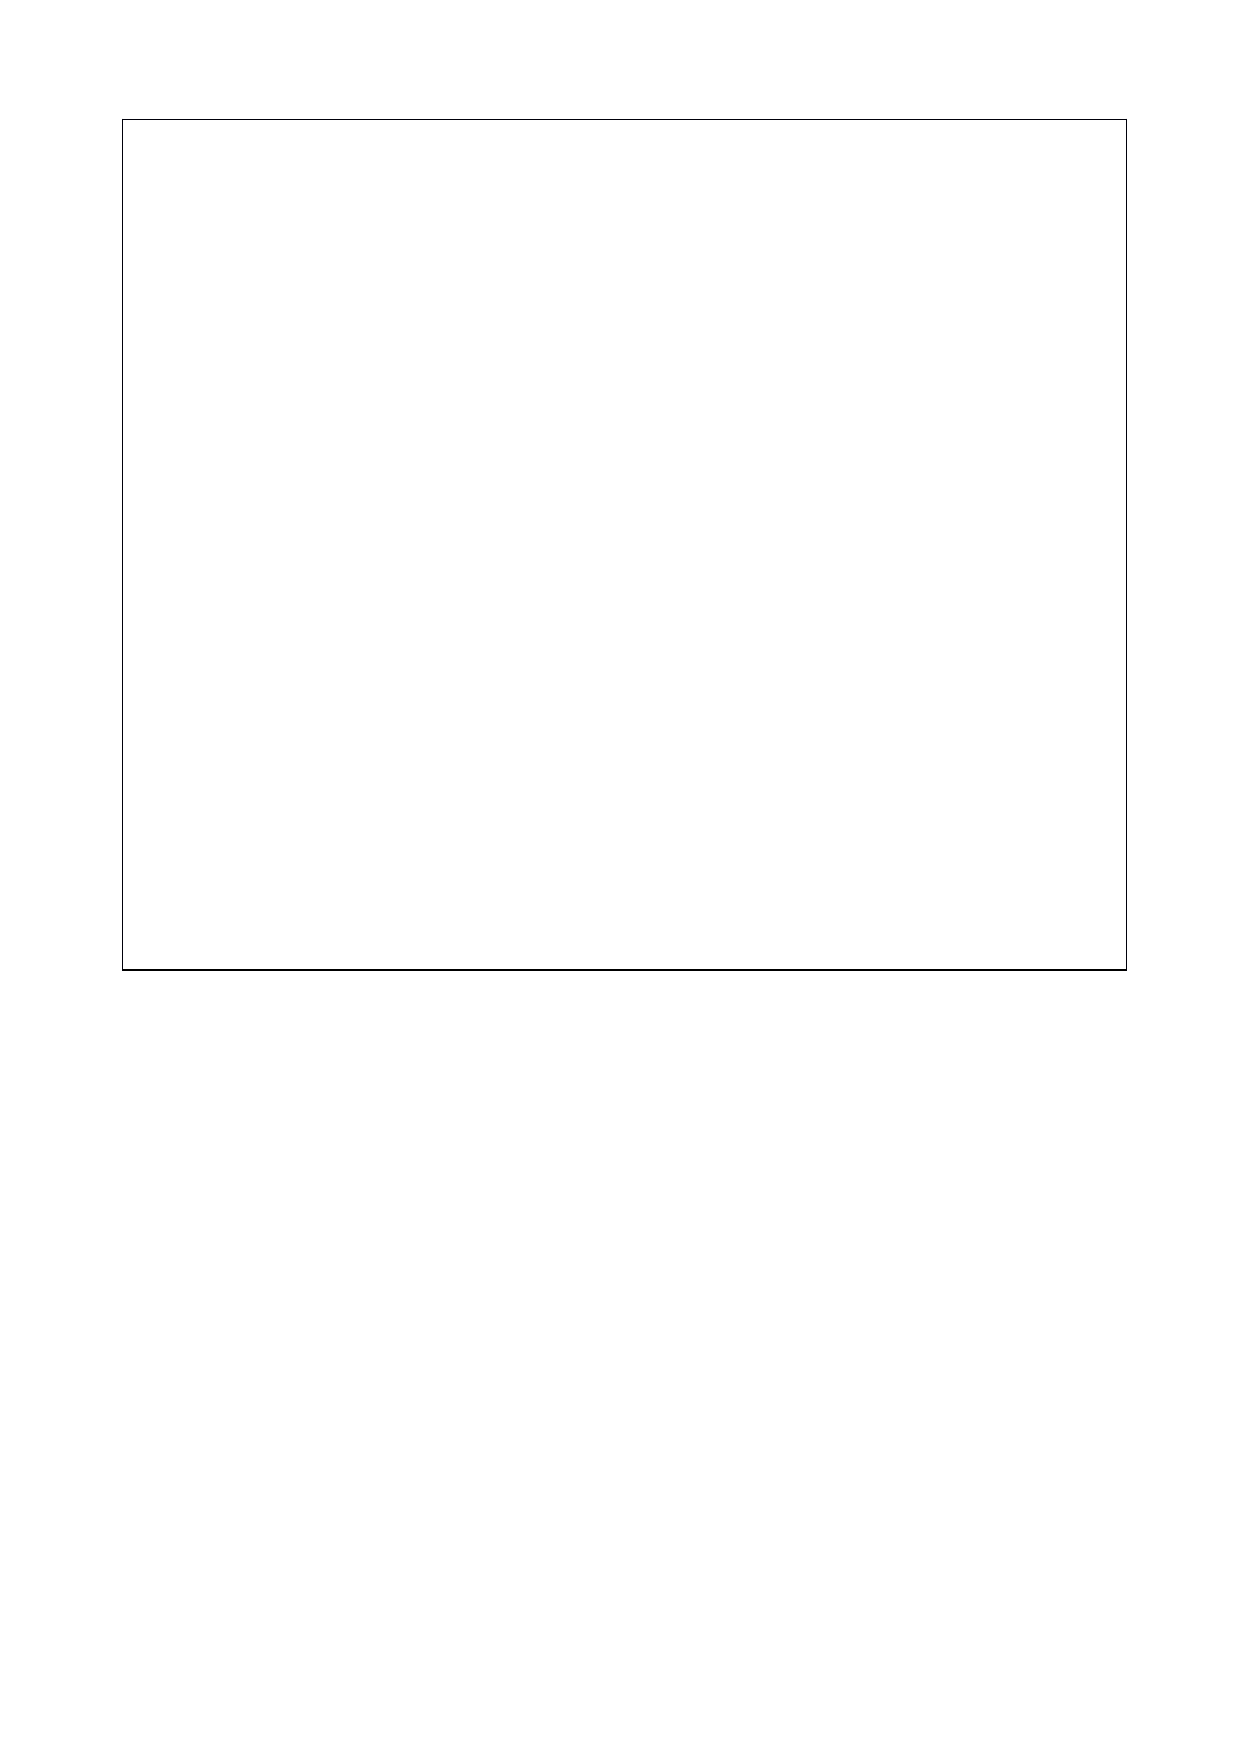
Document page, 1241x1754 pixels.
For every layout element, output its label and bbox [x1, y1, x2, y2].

table_header [123, 120, 1126, 969]
